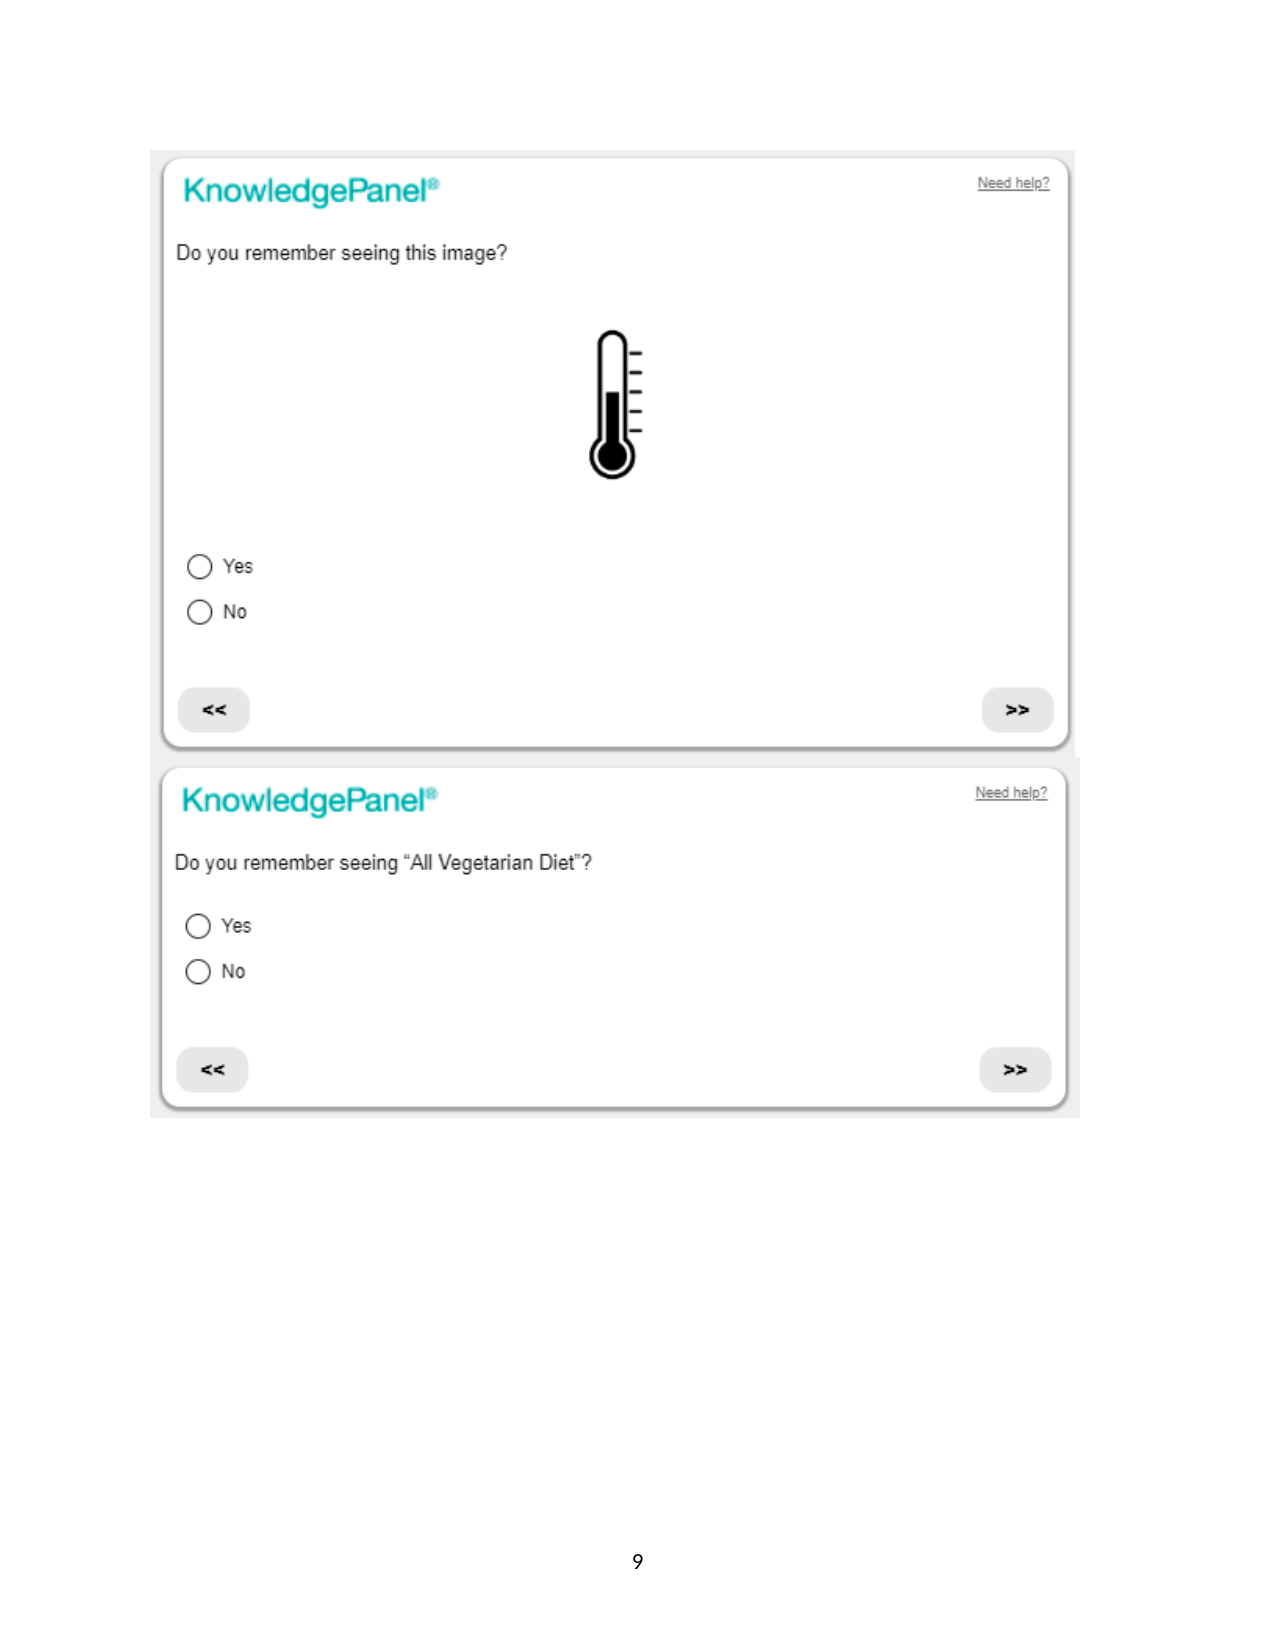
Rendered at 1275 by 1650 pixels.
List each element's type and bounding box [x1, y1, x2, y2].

picture [150, 150, 1080, 1118]
